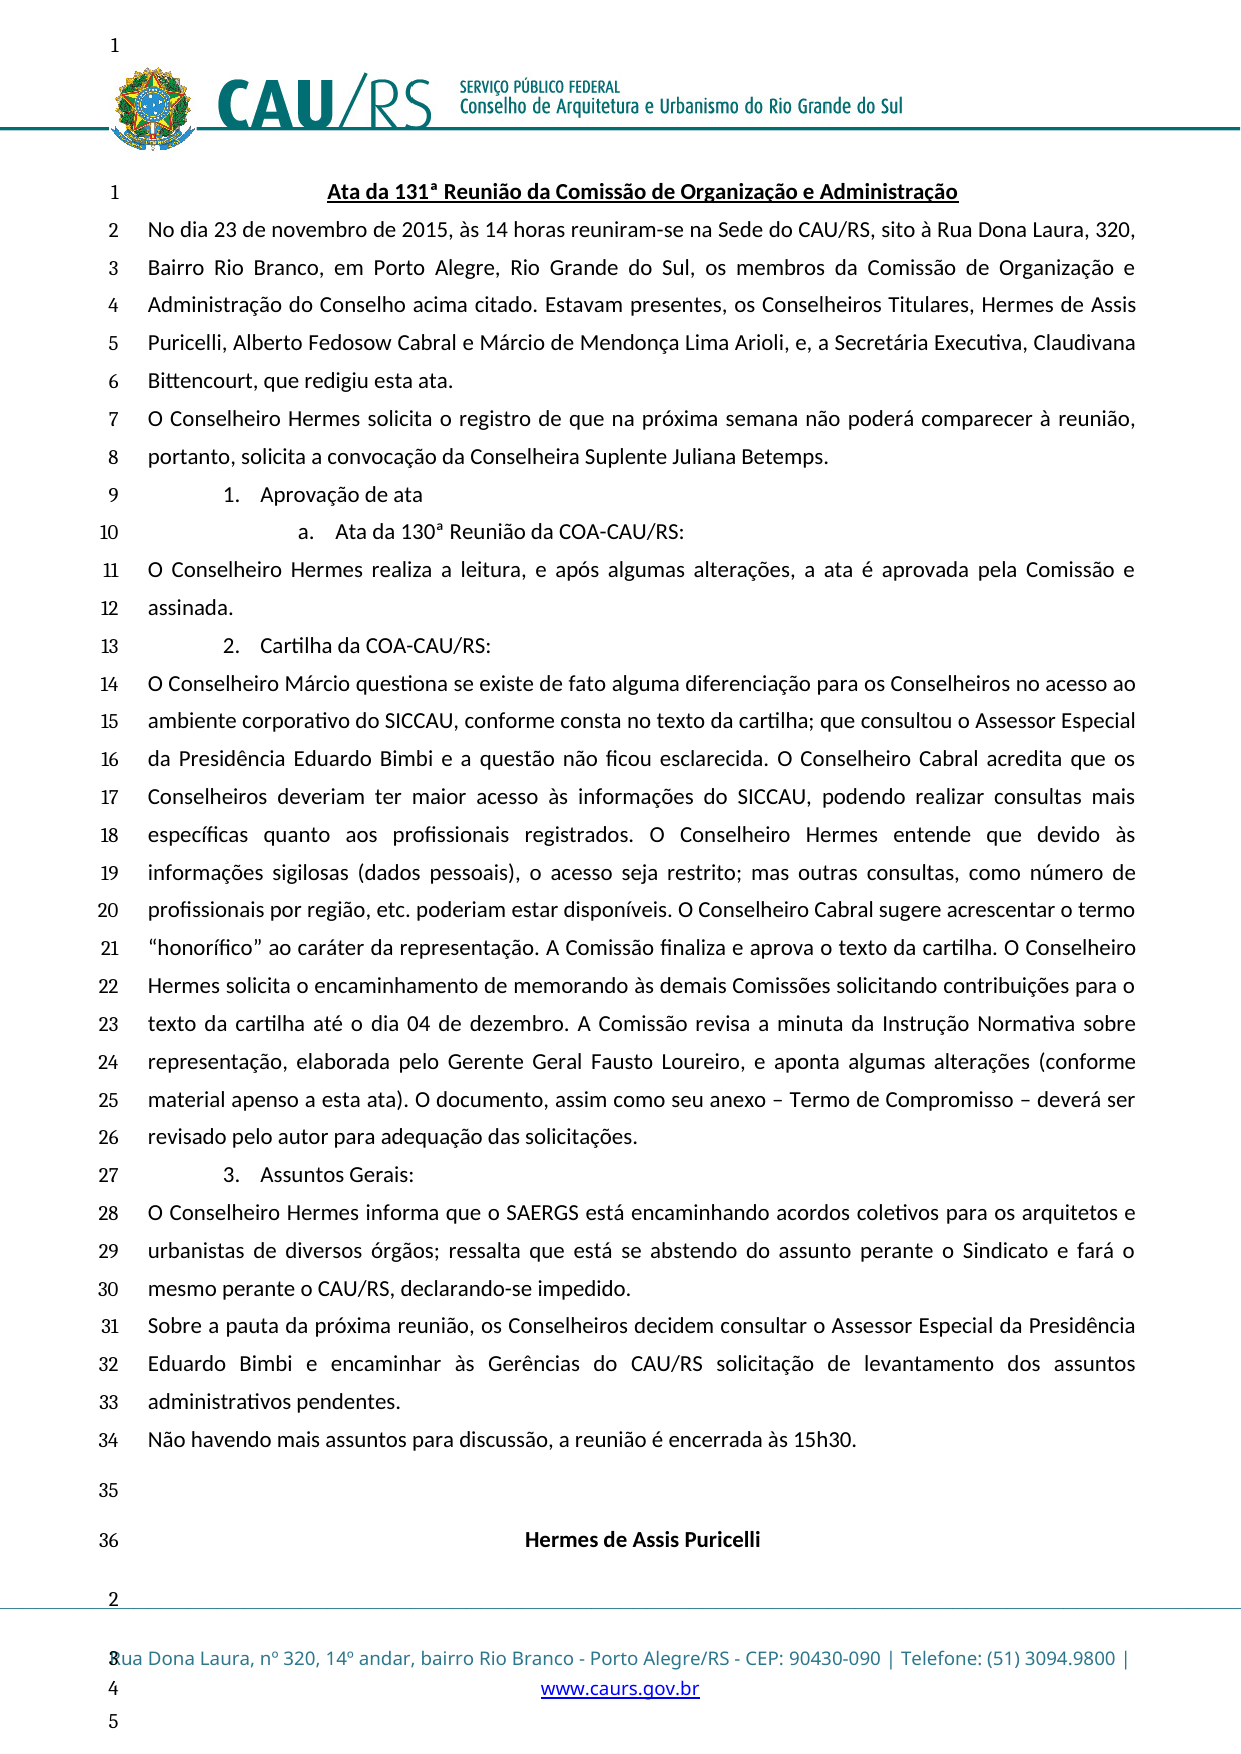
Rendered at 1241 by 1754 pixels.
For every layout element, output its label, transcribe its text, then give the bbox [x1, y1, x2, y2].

text O Conselheiro Hermes informa que o SAERGS está encaminhando acordos coletivos para os arquitetos e urbanistas de diversos órgãos; ressalta que está se abstendo do assunto perante o Sindicato e fará o mesmo perante o CAU/RS, declarando-se impedido. [148, 1198, 1138, 1302]
picture [0, 1, 1241, 161]
list Cartilha da COA-CAU/RS: [223, 631, 1138, 659]
list Assuntos Gerais: [223, 1160, 1138, 1188]
list Ata da 130ª Reunião da COA-CAU/RS: [298, 517, 1138, 546]
text O Conselheiro Hermes solicita o registro de que na próxima semana não poderá comparecer à reunião, portanto, solicita a convocação da Conselheira Suplente Juliana Betemps. [148, 404, 1138, 470]
text Sobre a pauta da próxima reunião, os Conselheiros decidem consultar o Assessor Especial da Presidência Eduardo Bimbi e encaminhar às Gerências do CAU/RS solicitação de levantamento dos assuntos administrativos pendentes. [148, 1312, 1138, 1415]
text Não havendo mais assuntos para discussão, a reunião é encerrada às 15h30. [148, 1425, 1138, 1453]
text O Conselheiro Márcio questiona se existe de fato alguma diferenciação para os Conselheiros no acesso ao ambiente corporativo do SICCAU, conforme consta no texto da cartilha; que consultou o Assessor Especial da Presidência Eduardo Bimbi e a questão não ficou esclarecida. O Conselheiro Cabral acredita que os Conselheiros deveriam ter maior acesso às informações do SICCAU, podendo realizar consultas mais específicas quanto aos profissionais registrados. O Conselheiro Hermes entende que devido às informações sigilosas (dados pessoais), o acesso seja restrito; mas outras consultas, como número de profissionais por região, etc. poderiam estar disponíveis. O Conselheiro Cabral sugere acrescentar o termo “honorífico” ao caráter da representação. A Comissão finaliza e aprova o texto da cartilha. O Conselheiro Hermes solicita o encaminhamento de memorando às demais Comissões solicitando contribuições para o texto da cartilha até o dia 04 de dezembro. A Comissão revisa a minuta da Instrução Normativa sobre representação, elaborada pelo Gerente Geral Fausto Loureiro, e aponta algumas alterações (conforme material apenso a esta ata). O documento, assim como seu anexo – Termo de Compromisso – deverá ser revisado pelo autor para adequação das solicitações. [148, 669, 1138, 1151]
list Aprovação de ata [223, 480, 1138, 508]
text Ata da 131ª Reunião da Comissão de Organização e Administração [148, 177, 1138, 205]
text No dia 23 de novembro de 2015, às 14 horas reuniram-se na Sede do CAU/RS, sito à Rua Dona Laura, 320, Bairro Rio Branco, em Porto Alegre, Rio Grande do Sul, os membros da Comissão de Organização e Administração do Conselho acima citado. Estavam presentes, os Conselheiros Titulares, Hermes de Assis Puricelli, Alberto Fedosow Cabral e Márcio de Mendonça Lima Arioli, e, a Secretária Executiva, Claudivana Bittencourt, que redigiu esta ata. [148, 215, 1138, 394]
text Hermes de Assis Puricelli [148, 1526, 1138, 1554]
text O Conselheiro Hermes realiza a leitura, e após algumas alterações, a ata é aprovada pela Comissão e assinada. [148, 555, 1138, 621]
